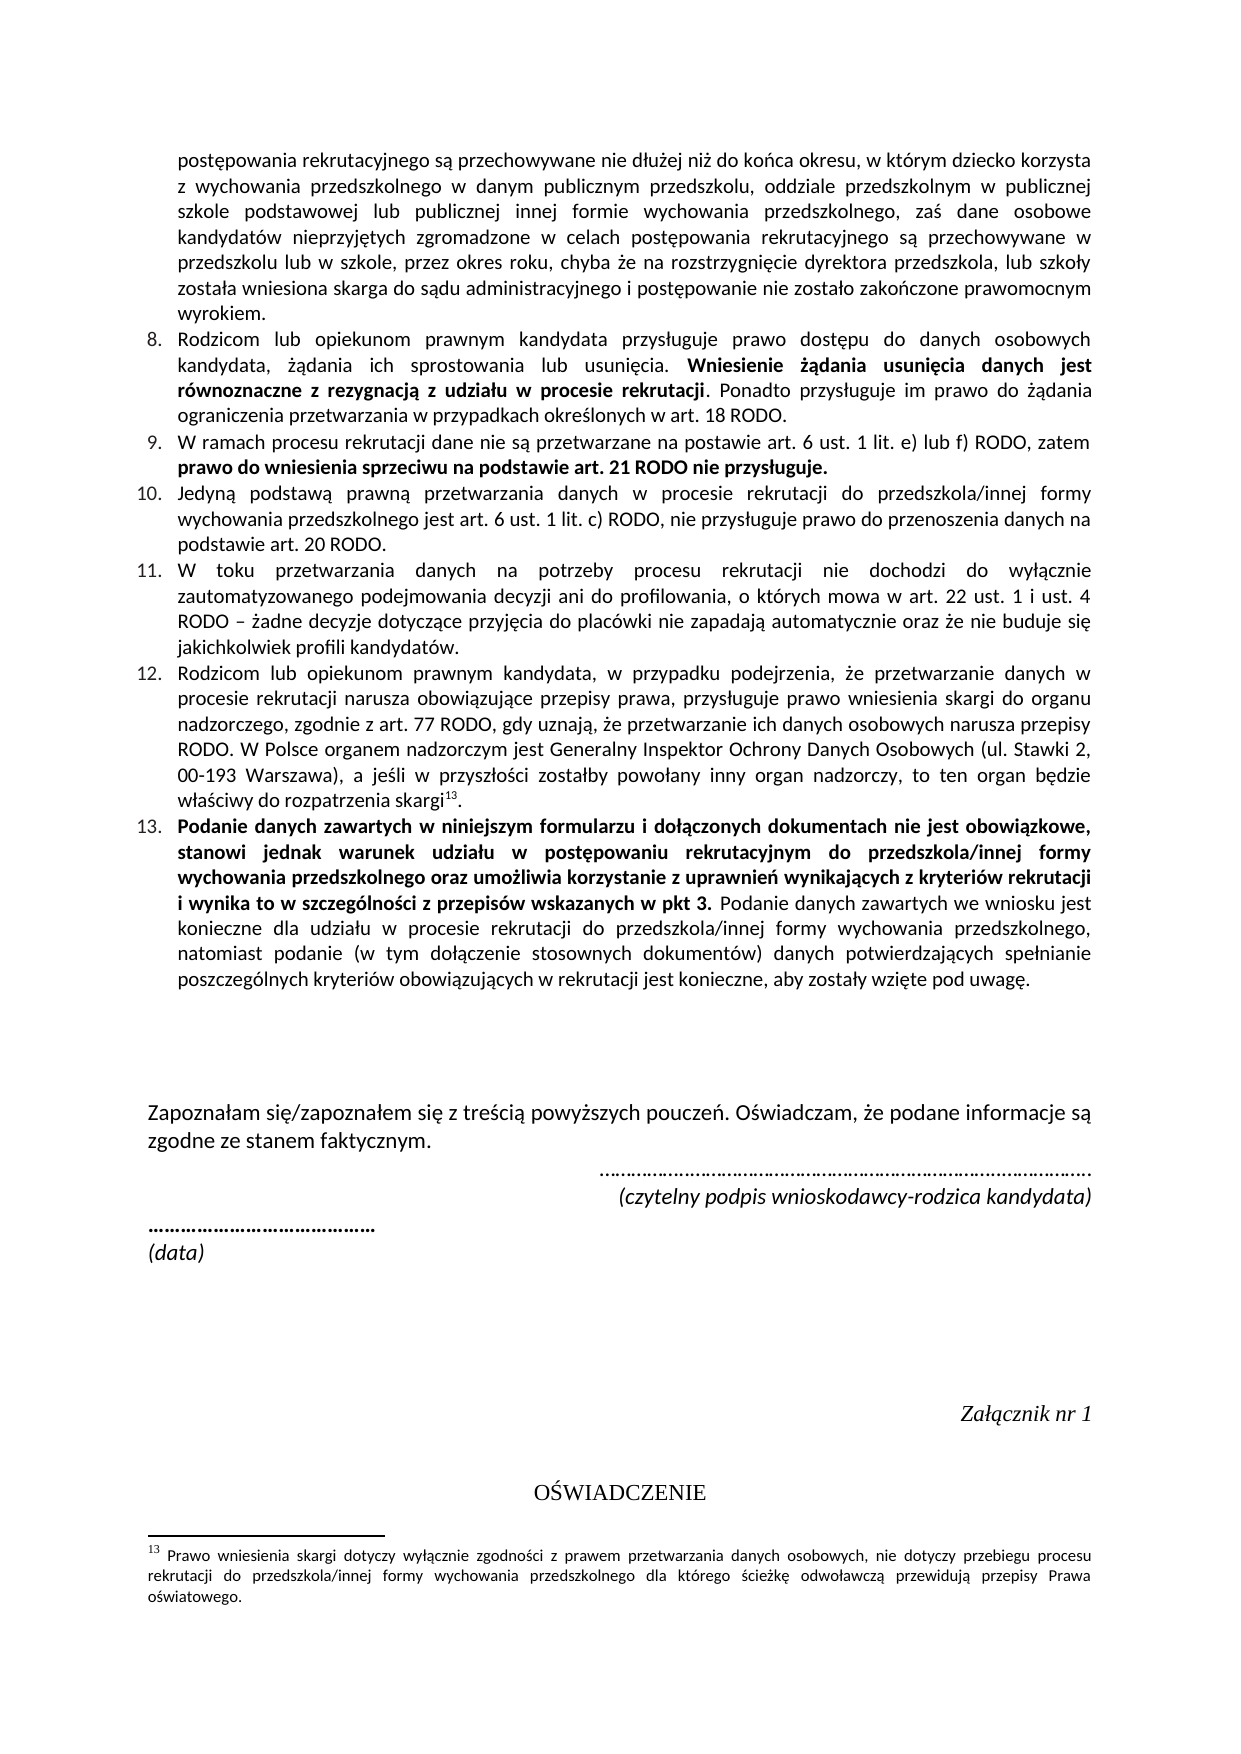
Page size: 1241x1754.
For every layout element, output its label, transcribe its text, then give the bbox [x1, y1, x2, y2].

text OŚWIADCZENIE [148, 1479, 1093, 1505]
text ……………..…………………………………………………..…………….. [148, 1154, 1093, 1182]
list W ramach procesu rekrutacji dane nie są przetwarzane na postawie art. 6 ust. 1 lit. e) lub f) RODO, zatem prawo do wniesienia sprzeciwu na podstawie art. 21 RODO nie przysługuje. [162, 429, 1093, 480]
list Jedyną podstawą prawną przetwarzania danych w procesie rekrutacji do przedszkola/innej formy wychowania przedszkolnego jest art. 6 ust. 1 lit. c) RODO, nie przysługuje prawo do przenoszenia danych na podstawie art. 20 RODO. [162, 481, 1093, 557]
text Załącznik nr 1 [148, 1400, 1093, 1426]
text …………………………………… [148, 1210, 1093, 1238]
text (czytelny podpis wnioskodawcy-rodzica kandydata) [148, 1182, 1093, 1210]
list Rodzicom lub opiekunom prawnym kandydata przysługuje prawo dostępu do danych osobowych kandydata, żądania ich sprostowania lub usunięcia. Wniesienie żądania usunięcia danych jest równoznaczne z rezygnacją z udziału w procesie rekrutacji. Ponadto przysługuje im prawo do żądania ograniczenia przetwarzania w przypadkach określonych w art. 18 RODO. [162, 326, 1093, 428]
text (data) [148, 1238, 1093, 1266]
list Podanie danych zawartych w niniejszym formularzu i dołączonych dokumentach nie jest obowiązkowe, stanowi jednak warunek udziału w postępowaniu rekrutacyjnym do przedszkola/innej formy wychowania przedszkolnego oraz umożliwia korzystanie z uprawnień wynikających z kryteriów rekrutacji i wynika to w szczególności z przepisów wskazanych w pkt 3. Podanie danych zawartych we wniosku jest konieczne dla udziału w procesie rekrutacji do przedszkola/innej formy wychowania przedszkolnego, natomiast podanie (w tym dołączenie stosownych dokumentów) danych potwierdzających spełnianie poszczególnych kryteriów obowiązujących w rekrutacji jest konieczne, aby zostały wzięte pod uwagę. [162, 813, 1093, 991]
list W toku przetwarzania danych na potrzeby procesu rekrutacji nie dochodzi do wyłącznie zautomatyzowanego podejmowania decyzji ani do profilowania, o których mowa w art. 22 ust. 1 i ust. 4 RODO – żadne decyzje dotyczące przyjęcia do placówki nie zapadają automatycznie oraz że nie buduje się jakichkolwiek profili kandydatów. [162, 558, 1093, 659]
text Zapoznałam się/zapoznałem się z treścią powyższych pouczeń. Oświadczam, że podane informacje są zgodne ze stanem faktycznym. [148, 1098, 1093, 1154]
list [162, 148, 1093, 326]
list Rodzicom lub opiekunom prawnym kandydata, w przypadku podejrzenia, że przetwarzanie danych w procesie rekrutacji narusza obowiązujące przepisy prawa, przysługuje prawo wniesienia skargi do organu nadzorczego, zgodnie z art. 77 RODO, gdy uznają, że przetwarzanie ich danych osobowych narusza przepisy RODO. W Polsce organem nadzorczym jest Generalny Inspektor Ochrony Danych Osobowych (ul. Stawki 2, 00-193 Warszawa), a jeśli w przyszłości zostałby powołany inny organ nadzorczy, to ten organ będzie właściwy do rozpatrzenia skargi. [162, 660, 1093, 813]
